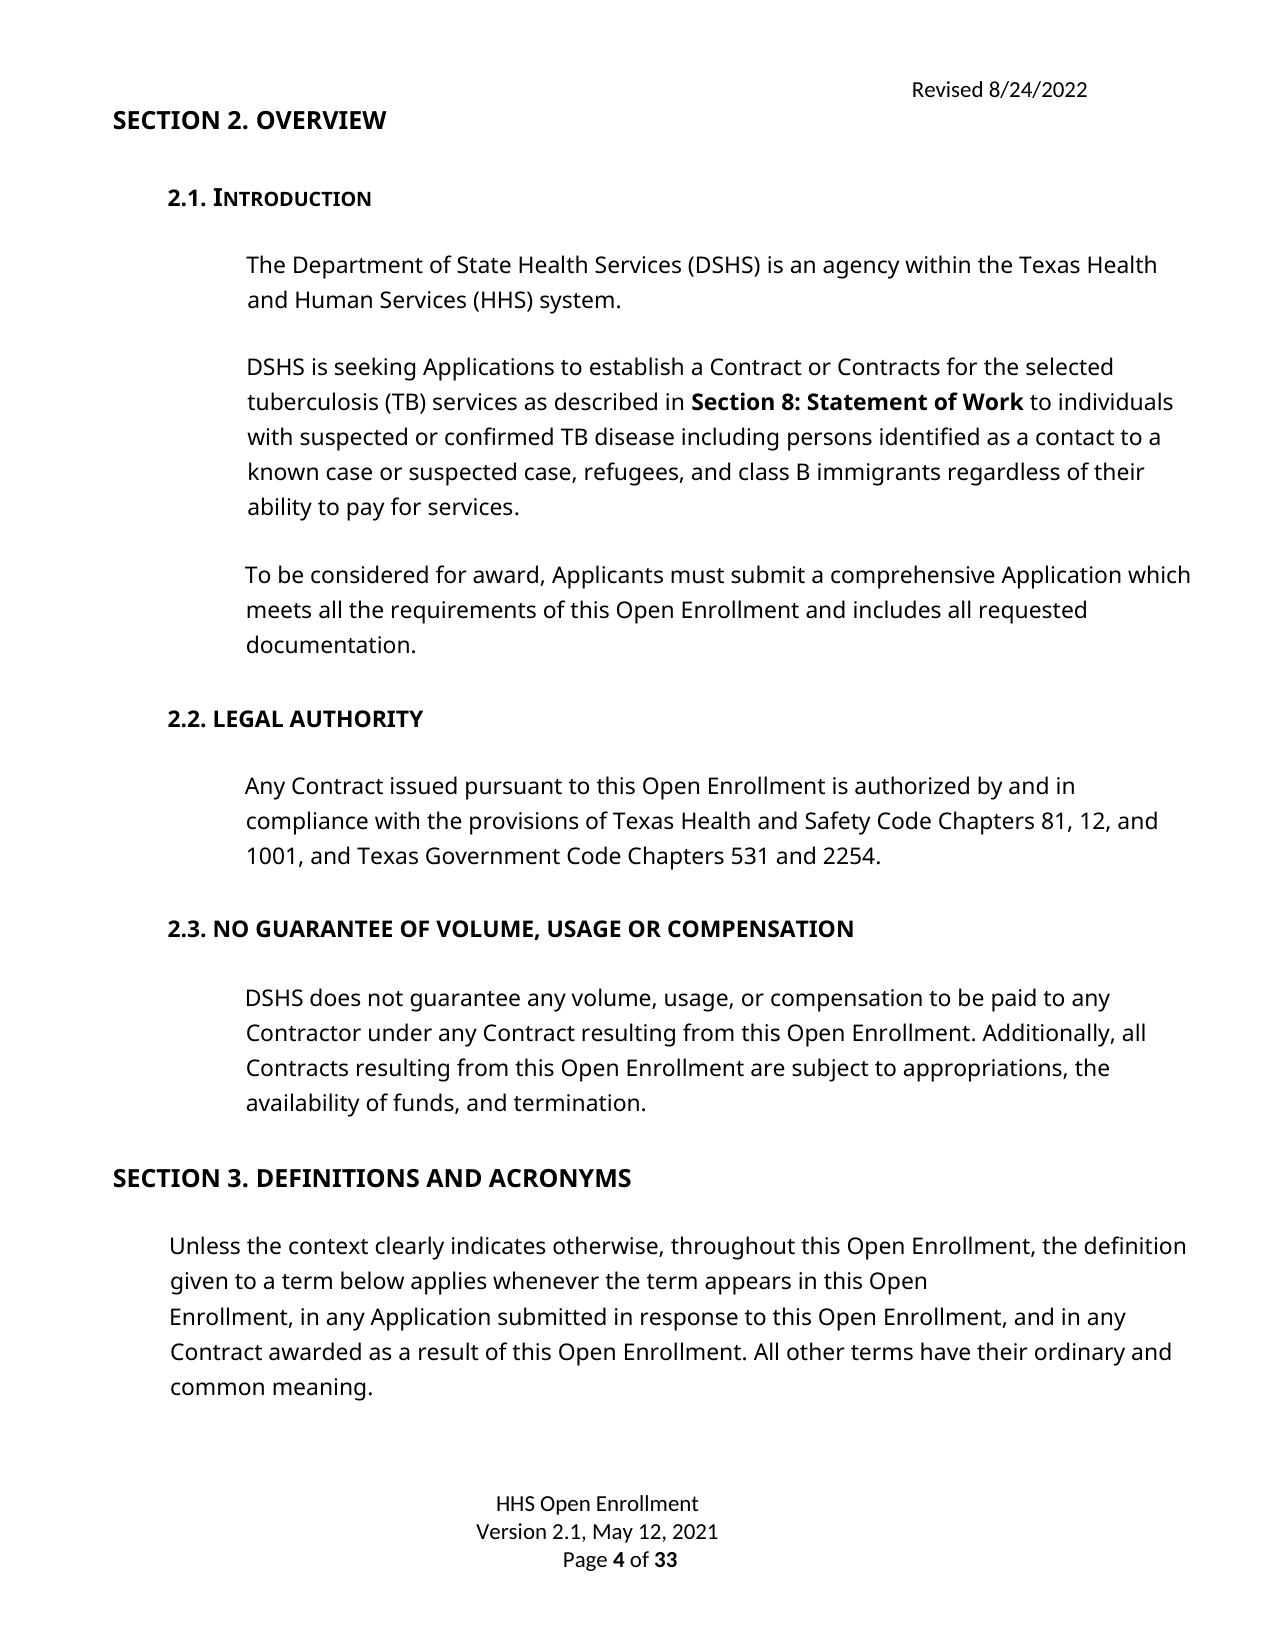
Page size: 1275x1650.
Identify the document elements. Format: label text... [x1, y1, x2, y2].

subtitle 2.3. NO GUARANTEE OF VOLUME, USAGE OR COMPENSATION [167, 913, 1201, 944]
text To be considered for award, Applicants must submit a comprehensive Application which meets all the requirements of this Open Enrollment and includes all requested documentation. [244, 558, 1200, 660]
text Any Contract issued pursuant to this Open Enrollment is authorized by and in compliance with the provisions of Texas Health and Safety Code Chapters 81, 12, and 1001, and Texas Government Code Chapters 531 and 2254. [244, 770, 1201, 871]
text The Department of State Health Services (DSHS) is an agency within the Texas Health and Human Services (HHS) system. [246, 249, 1201, 316]
subtitle 2.1. INTRODUCTION [167, 179, 1201, 213]
text Enrollment, in any Application submitted in response to this Open Enrollment, and in any Contract awarded as a result of this Open Enrollment. All other terms have their ordinary and common meaning. [169, 1301, 1200, 1402]
text Unless the context clearly indicates otherwise, throughout this Open Enrollment, the definition given to a term below applies whenever the term appears in this Open [169, 1230, 1200, 1296]
text DSHS is seeking Applications to establish a Contract or Contracts for the selected tuberculosis (TB) services as described in Section 8: Statement of Work to individuals with suspected or confirmed TB disease including persons identified as a contact to a known case or suspected case, refugees, and class B immigrants regardless of their ability to pay for services. [246, 351, 1201, 522]
subtitle SECTION 2. OVERVIEW [113, 103, 1201, 137]
subtitle SECTION 3. DEFINITIONS AND ACRONYMS [113, 1161, 1201, 1195]
text DSHS does not guarantee any volume, usage, or compensation to be paid to any Contractor under any Contract resulting from this Open Enrollment. Additionally, all Contracts resulting from this Open Enrollment are subject to appropriations, the availability of funds, and termination. [244, 982, 1200, 1118]
subtitle 2.2. LEGAL AUTHORITY [167, 703, 1201, 734]
